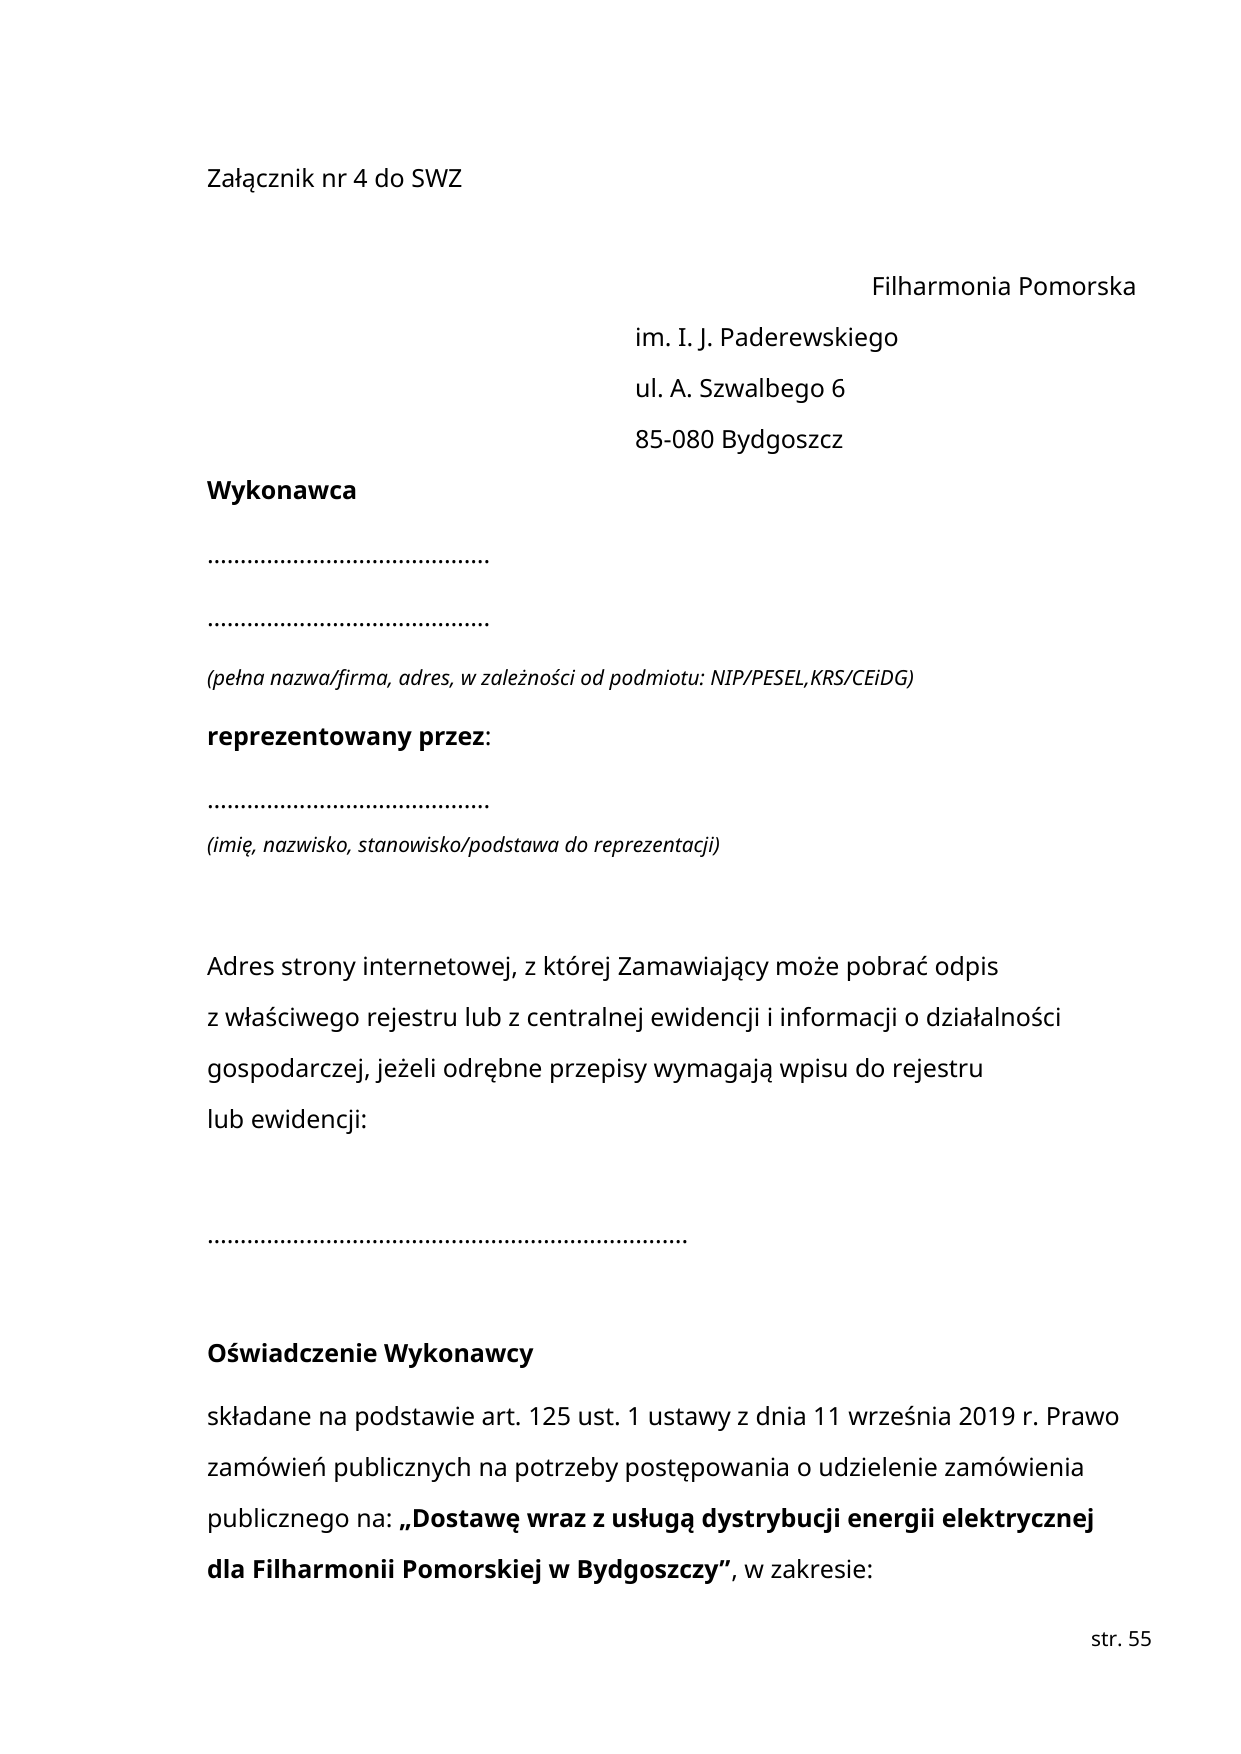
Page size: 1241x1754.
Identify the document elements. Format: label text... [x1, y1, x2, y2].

text (pełna nazwa/firma, adres, w zależności od podmiotu: NIP/PESEL,KRS/CEiDG) [207, 663, 1152, 692]
text im. I. J. Paderewskiego [635, 320, 1152, 354]
text ……………………………………. [207, 536, 1152, 571]
text ul. A. Szwalbego 6 [635, 371, 1152, 405]
text Filharmonia Pomorska [635, 224, 1152, 303]
text Załącznik nr 4 do SWZ [207, 160, 1152, 194]
text składane na podstawie art. 125 ust. 1 ustawy z dnia 11 września 2019 r. Prawo zamówień publicznych na potrzeby postępowania o udzielenie zamówienia publicznego na: „Dostawę wraz z usługą dystrybucji energii elektrycznej dla Filharmonii Pomorskiej w Bydgoszczy”, w zakresie: [207, 1399, 1152, 1586]
text ……………………………………. (imię, nazwisko, stanowisko/podstawa do reprezentacji) [207, 782, 1152, 859]
text 85-080 Bydgoszcz [635, 422, 1152, 456]
text ………………………………..………………………….…. [207, 1166, 1152, 1251]
text Oświadczenie Wykonawcy [207, 1335, 1152, 1369]
text Wykonawca [207, 473, 1152, 507]
text reprezentowany przez: [207, 719, 1152, 753]
text ……………………………………. [207, 600, 1152, 634]
text Adres strony internetowej, z której Zamawiający może pobrać odpis z właściwego rejestru lub z centralnej ewidencji i informacji o działalności gospodarczej, jeżeli odrębne przepisy wymagają wpisu do rejestru lub ewidencji: [207, 949, 1152, 1136]
